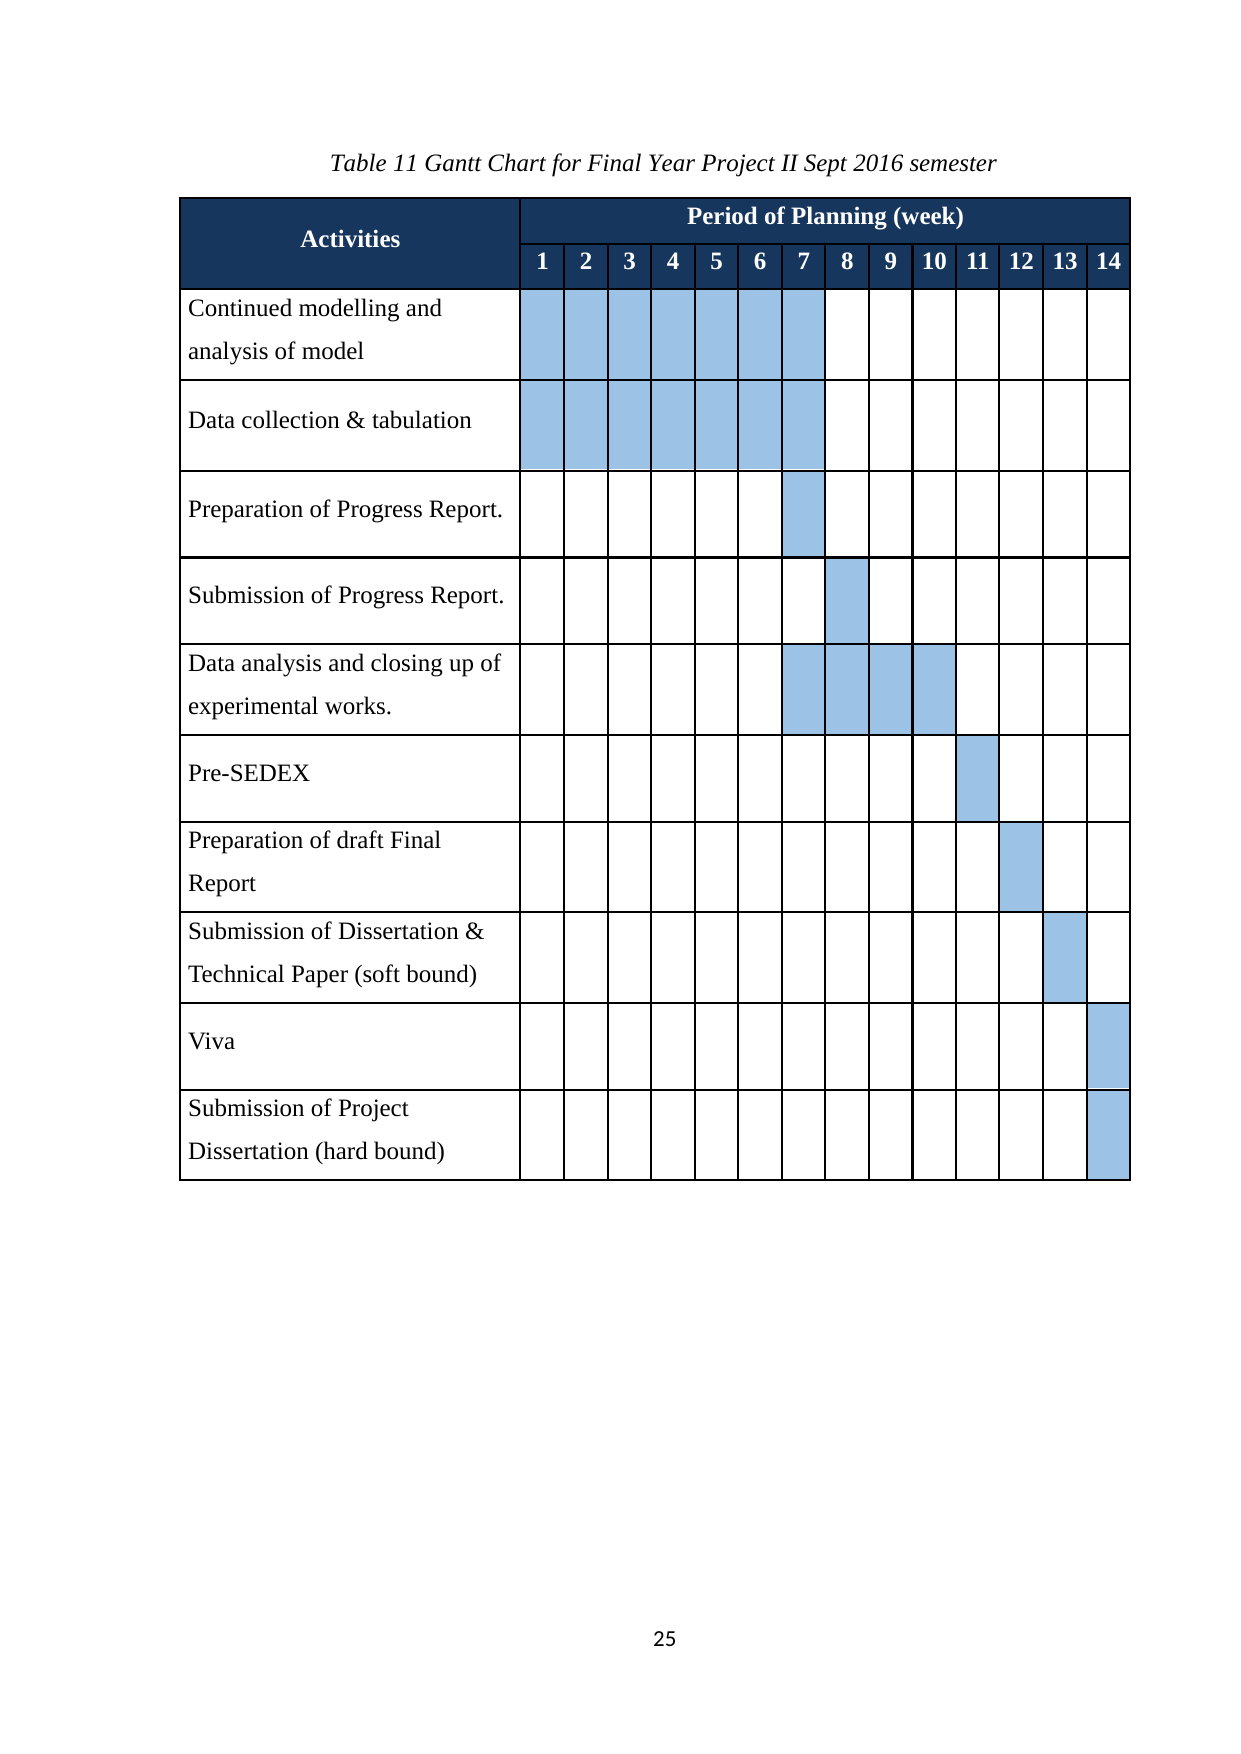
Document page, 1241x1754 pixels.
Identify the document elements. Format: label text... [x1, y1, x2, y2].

table_cell [1088, 381, 1129, 469]
table_cell [870, 559, 911, 643]
table_cell [652, 823, 694, 911]
table_cell [521, 472, 563, 556]
table_cell [914, 1091, 955, 1179]
table_cell [914, 645, 955, 734]
table_cell [957, 1091, 998, 1179]
table_cell [957, 290, 998, 379]
table_cell [696, 645, 737, 734]
table_cell 10 [914, 245, 955, 288]
table_cell [609, 1091, 650, 1179]
table_cell [1044, 913, 1086, 1002]
table_cell Submission of Project Dissertation (hard bound) [181, 1091, 519, 1179]
table_cell [1088, 736, 1129, 821]
table_cell [914, 472, 955, 556]
table_cell Submission of Progress Report. [181, 559, 519, 643]
table_cell [870, 1004, 911, 1088]
table_cell [1088, 913, 1129, 1002]
table_cell [609, 472, 650, 556]
table_cell [783, 1091, 824, 1179]
table_cell [914, 1004, 955, 1088]
table_cell [1000, 913, 1042, 1002]
table_cell [914, 823, 955, 911]
table_cell [783, 823, 824, 911]
table_cell [870, 645, 911, 734]
table_cell [609, 1004, 650, 1088]
table_cell [870, 381, 911, 469]
table_cell [870, 290, 911, 379]
table_cell [696, 290, 737, 379]
table_cell [609, 736, 650, 821]
table_cell [652, 559, 694, 643]
table_cell [826, 736, 868, 821]
table_cell [565, 1091, 607, 1179]
table_cell [1088, 1091, 1129, 1179]
table_cell [565, 559, 607, 643]
table_cell [696, 472, 737, 556]
text Table 11 Gantt Chart for Final Year Project II Sept 2016 semester [236, 148, 1092, 176]
table_cell [739, 913, 781, 1002]
table_cell [521, 381, 563, 469]
table_cell [826, 290, 868, 379]
table_cell [783, 381, 824, 469]
table_cell [1088, 559, 1129, 643]
table_cell [957, 472, 998, 556]
table_cell 6 [739, 245, 781, 288]
table_cell [565, 736, 607, 821]
table_cell [1000, 1004, 1042, 1088]
table_cell [1044, 1004, 1086, 1088]
table_cell [521, 1004, 563, 1088]
table_cell [696, 559, 737, 643]
table_cell [739, 736, 781, 821]
table_cell [521, 913, 563, 1002]
table_cell 5 [696, 245, 737, 288]
table_cell [521, 645, 563, 734]
table_cell [1088, 290, 1129, 379]
table_cell [652, 645, 694, 734]
table_cell [870, 1091, 911, 1179]
table_cell [1000, 645, 1042, 734]
table_cell [565, 290, 607, 379]
table_cell [652, 1091, 694, 1179]
table_cell [1000, 559, 1042, 643]
table_cell [609, 290, 650, 379]
table_cell [696, 1091, 737, 1179]
table_cell [609, 913, 650, 1002]
table_cell [957, 736, 998, 821]
table_cell [1000, 1091, 1042, 1179]
table_cell [826, 645, 868, 734]
table_cell [652, 913, 694, 1002]
table_cell [1000, 736, 1042, 821]
table_cell [826, 823, 868, 911]
table_cell [957, 645, 998, 734]
table_cell [826, 472, 868, 556]
table_cell [521, 736, 563, 821]
table_cell [609, 645, 650, 734]
table_cell Preparation of Progress Report. [181, 472, 519, 556]
table_cell [565, 472, 607, 556]
table_cell 2 [565, 245, 607, 288]
table_cell [521, 823, 563, 911]
table_cell [696, 736, 737, 821]
table_cell 9 [870, 245, 911, 288]
table_cell [957, 559, 998, 643]
table_cell [783, 290, 824, 379]
table_cell Submission of Dissertation & Technical Paper (soft bound) [181, 913, 519, 1002]
table_cell [1044, 290, 1086, 379]
table_cell [870, 823, 911, 911]
table_cell [914, 736, 955, 821]
table_cell 1 [521, 245, 563, 288]
table_cell [957, 381, 998, 469]
table_cell [826, 1091, 868, 1179]
table_cell [565, 823, 607, 911]
table_cell [1088, 823, 1129, 911]
table_cell [652, 472, 694, 556]
table_cell [565, 645, 607, 734]
table_cell [783, 559, 824, 643]
table_cell [565, 381, 607, 469]
table_cell 3 [609, 245, 650, 288]
table_cell [1000, 472, 1042, 556]
table_cell [521, 559, 563, 643]
table_cell [826, 1004, 868, 1088]
table_cell [914, 913, 955, 1002]
table_cell [1000, 381, 1042, 469]
table_cell [957, 1004, 998, 1088]
table_cell [783, 1004, 824, 1088]
table_cell [652, 736, 694, 821]
table_cell Continued modelling and analysis of model [181, 290, 519, 379]
table_cell [957, 913, 998, 1002]
table_cell [1044, 1091, 1086, 1179]
table_cell [696, 381, 737, 469]
table_cell [1044, 645, 1086, 734]
table_cell [521, 1091, 563, 1179]
table_cell 13 [1044, 245, 1086, 288]
table_cell [1088, 472, 1129, 556]
table_cell [1088, 1004, 1129, 1088]
table_cell 4 [652, 245, 694, 288]
table_header Period of Planning (week) [521, 199, 1129, 243]
table_cell Viva [181, 1004, 519, 1088]
table_cell [870, 472, 911, 556]
table_cell [739, 381, 781, 469]
table_cell Data analysis and closing up of experimental works. [181, 645, 519, 734]
table_cell [914, 290, 955, 379]
table_cell [826, 559, 868, 643]
table_cell [739, 559, 781, 643]
table_cell [696, 823, 737, 911]
table_cell [609, 381, 650, 469]
table_cell [826, 913, 868, 1002]
table_cell [783, 736, 824, 821]
table_cell [609, 823, 650, 911]
table_cell [1044, 736, 1086, 821]
table_cell [783, 472, 824, 556]
table_cell [652, 381, 694, 469]
table_cell [739, 290, 781, 379]
table_cell [1044, 559, 1086, 643]
table_cell 8 [826, 245, 868, 288]
table_cell [739, 1091, 781, 1179]
table_cell [957, 823, 998, 911]
table_cell [870, 913, 911, 1002]
table_cell Pre-SEDEX [181, 736, 519, 821]
table_cell Preparation of draft Final Report [181, 823, 519, 911]
table_cell [1044, 823, 1086, 911]
table_cell [826, 381, 868, 469]
table_cell [783, 645, 824, 734]
table_cell 14 [1088, 245, 1129, 288]
table_cell [914, 381, 955, 469]
table_cell [739, 823, 781, 911]
table_cell [565, 913, 607, 1002]
table_cell [521, 290, 563, 379]
table_cell [609, 559, 650, 643]
table_cell [739, 645, 781, 734]
table_cell [1088, 645, 1129, 734]
table_cell [1000, 823, 1042, 911]
table_cell [565, 1004, 607, 1088]
table_cell 11 [957, 245, 998, 288]
table_cell [914, 559, 955, 643]
table_header Activities [181, 199, 519, 288]
table_cell [696, 913, 737, 1002]
table_cell [739, 472, 781, 556]
table_cell Data collection & tabulation [181, 381, 519, 469]
table_cell [870, 736, 911, 821]
table_cell [696, 1004, 737, 1088]
table_cell 7 [783, 245, 824, 288]
table_cell [1000, 290, 1042, 379]
table_cell 12 [1000, 245, 1042, 288]
table_cell [652, 1004, 694, 1088]
table_cell [1044, 472, 1086, 556]
table_cell [739, 1004, 781, 1088]
table_cell [783, 913, 824, 1002]
table_cell [1044, 381, 1086, 469]
table_cell [652, 290, 694, 379]
